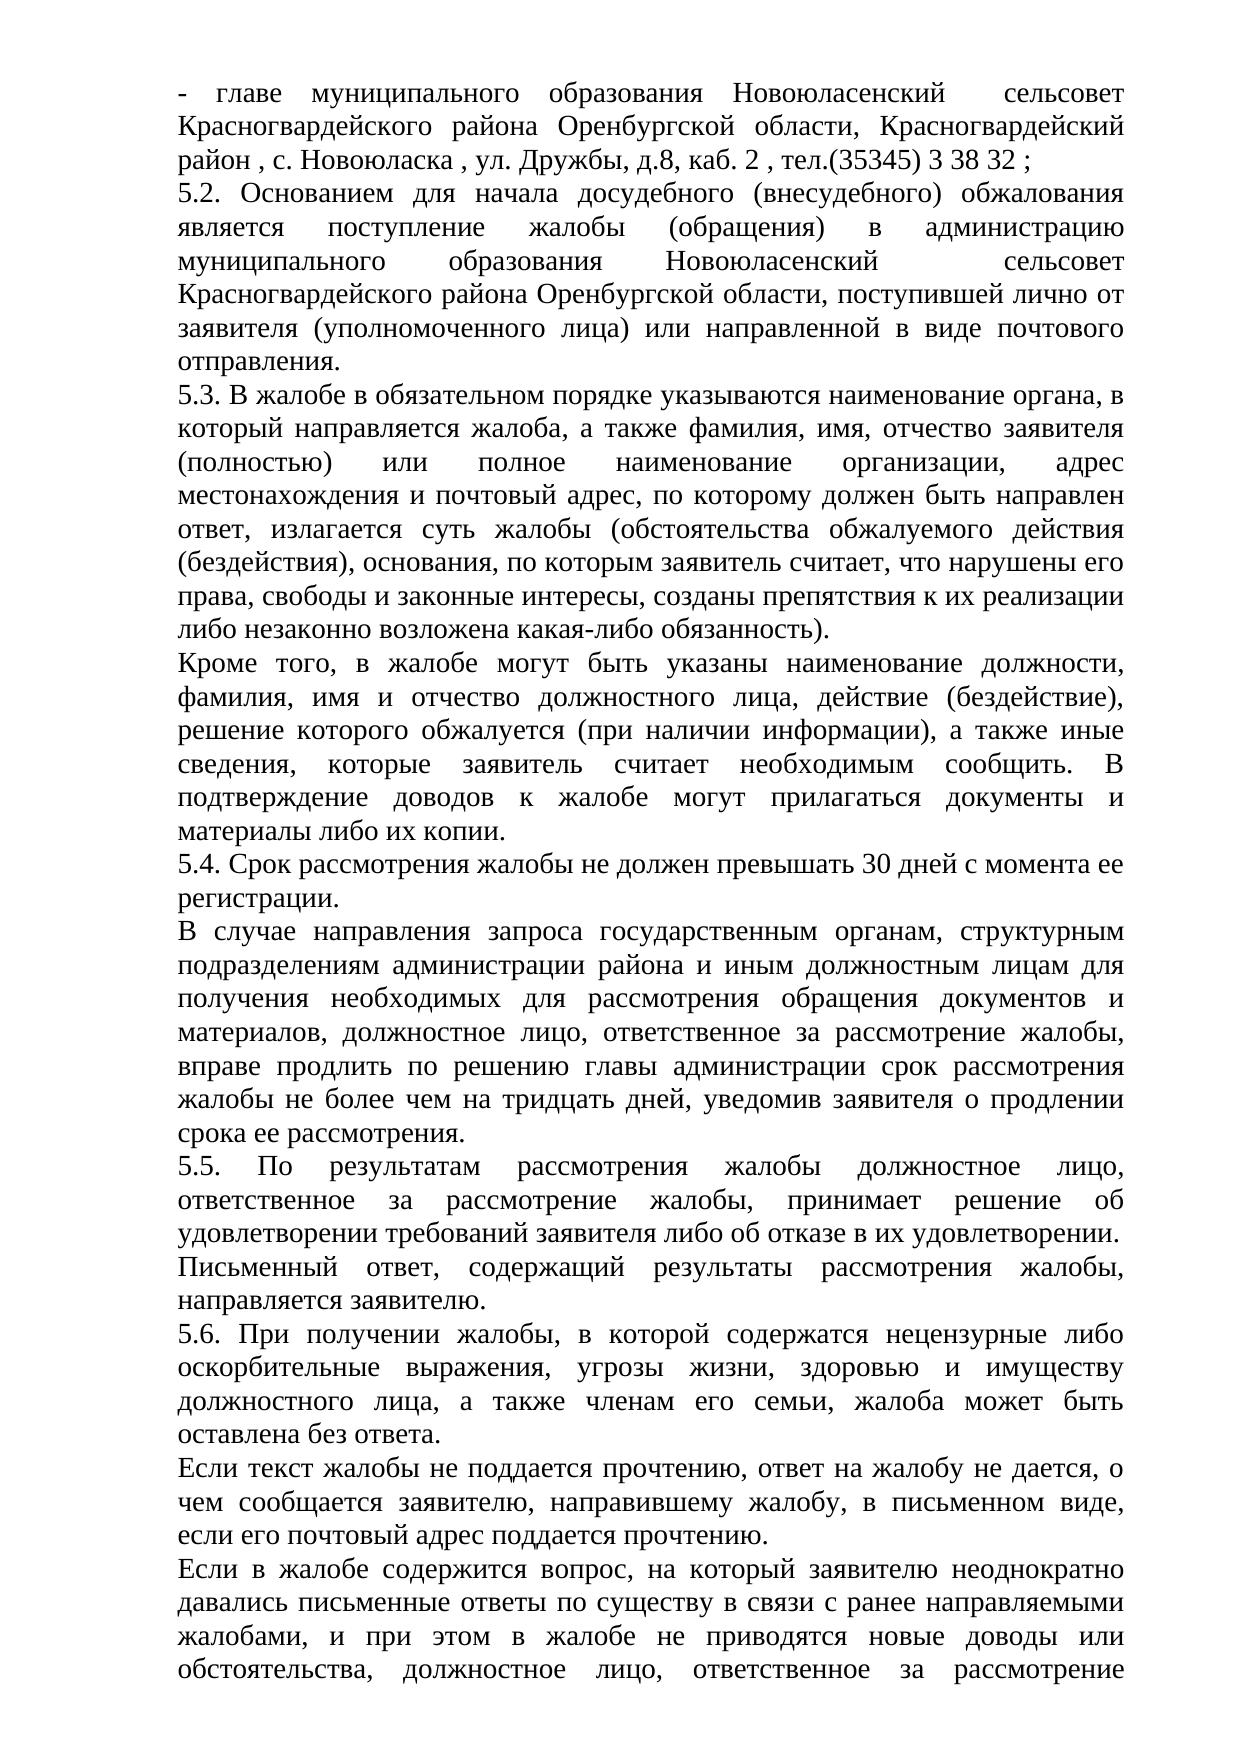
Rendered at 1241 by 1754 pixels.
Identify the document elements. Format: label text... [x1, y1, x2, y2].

text Если текст жалобы не поддается прочтению, ответ на жалобу не дается, о чем сообщается заявителю, направившему жалобу, в письменном виде, если его почтовый адрес поддается прочтению. [177, 1450, 1125, 1551]
text - главе муниципального образования Новоюласенский сельсовет Красногвардейского района Оренбургской области, Красногвардейский район , с. Новоюласка , ул. Дружбы, д.8, каб. 2 , тел.(35345) 3 38 32 ; [177, 75, 1125, 176]
text Письменный ответ, содержащий результаты рассмотрения жалобы, направляется заявителю. [177, 1249, 1125, 1316]
text Кроме того, в жалобе могут быть указаны наименование должности, фамилия, имя и отчество должностного лица, действие (бездействие), решение которого обжалуется (при наличии информации), а также иные сведения, которые заявитель считает необходимым сообщить. В подтверждение доводов к жалобе могут прилагаться документы и материалы либо их копии. [177, 645, 1125, 846]
text 5.5. По результатам рассмотрения жалобы должностное лицо, ответственное за рассмотрение жалобы, принимает решение об удовлетворении требований заявителя либо об отказе в их удовлетворении. [177, 1148, 1125, 1249]
text В случае направления запроса государственным органам, структурным подразделениям администрации района и иным должностным лицам для получения необходимых для рассмотрения обращения документов и материалов, должностное лицо, ответственное за рассмотрение жалобы, вправе продлить по решению главы администрации срок рассмотрения жалобы не более чем на тридцать дней, уведомив заявителя о продлении срока ее рассмотрения. [177, 913, 1125, 1148]
text 5.6. При получении жалобы, в которой содержатся нецензурные либо оскорбительные выражения, угрозы жизни, здоровью и имуществу должностного лица, а также членам его семьи, жалоба может быть оставлена без ответа. [177, 1316, 1125, 1450]
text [177, 1551, 1125, 1685]
text 5.3. В жалобе в обязательном порядке указываются наименование органа, в который направляется жалоба, а также фамилия, имя, отчество заявителя (полностью) или полное наименование организации, адрес местонахождения и почтовый адрес, по которому должен быть направлен ответ, излагается суть жалобы (обстоятельства обжалуемого действия (бездействия), основания, по которым заявитель считает, что нарушены его права, свободы и законные интересы, созданы препятствия к их реализации либо незаконно возложена какая-либо обязанность). [177, 377, 1125, 645]
text 5.4. Срок рассмотрения жалобы не должен превышать 30 дней с момента ее регистрации. [177, 846, 1125, 913]
text 5.2. Основанием для начала досудебного (внесудебного) обжалования является поступление жалобы (обращения) в администрацию муниципального образования Новоюласенский сельсовет Красногвардейского района Оренбургской области, поступившей лично от заявителя (уполномоченного лица) или направленной в виде почтового отправления. [177, 176, 1125, 377]
